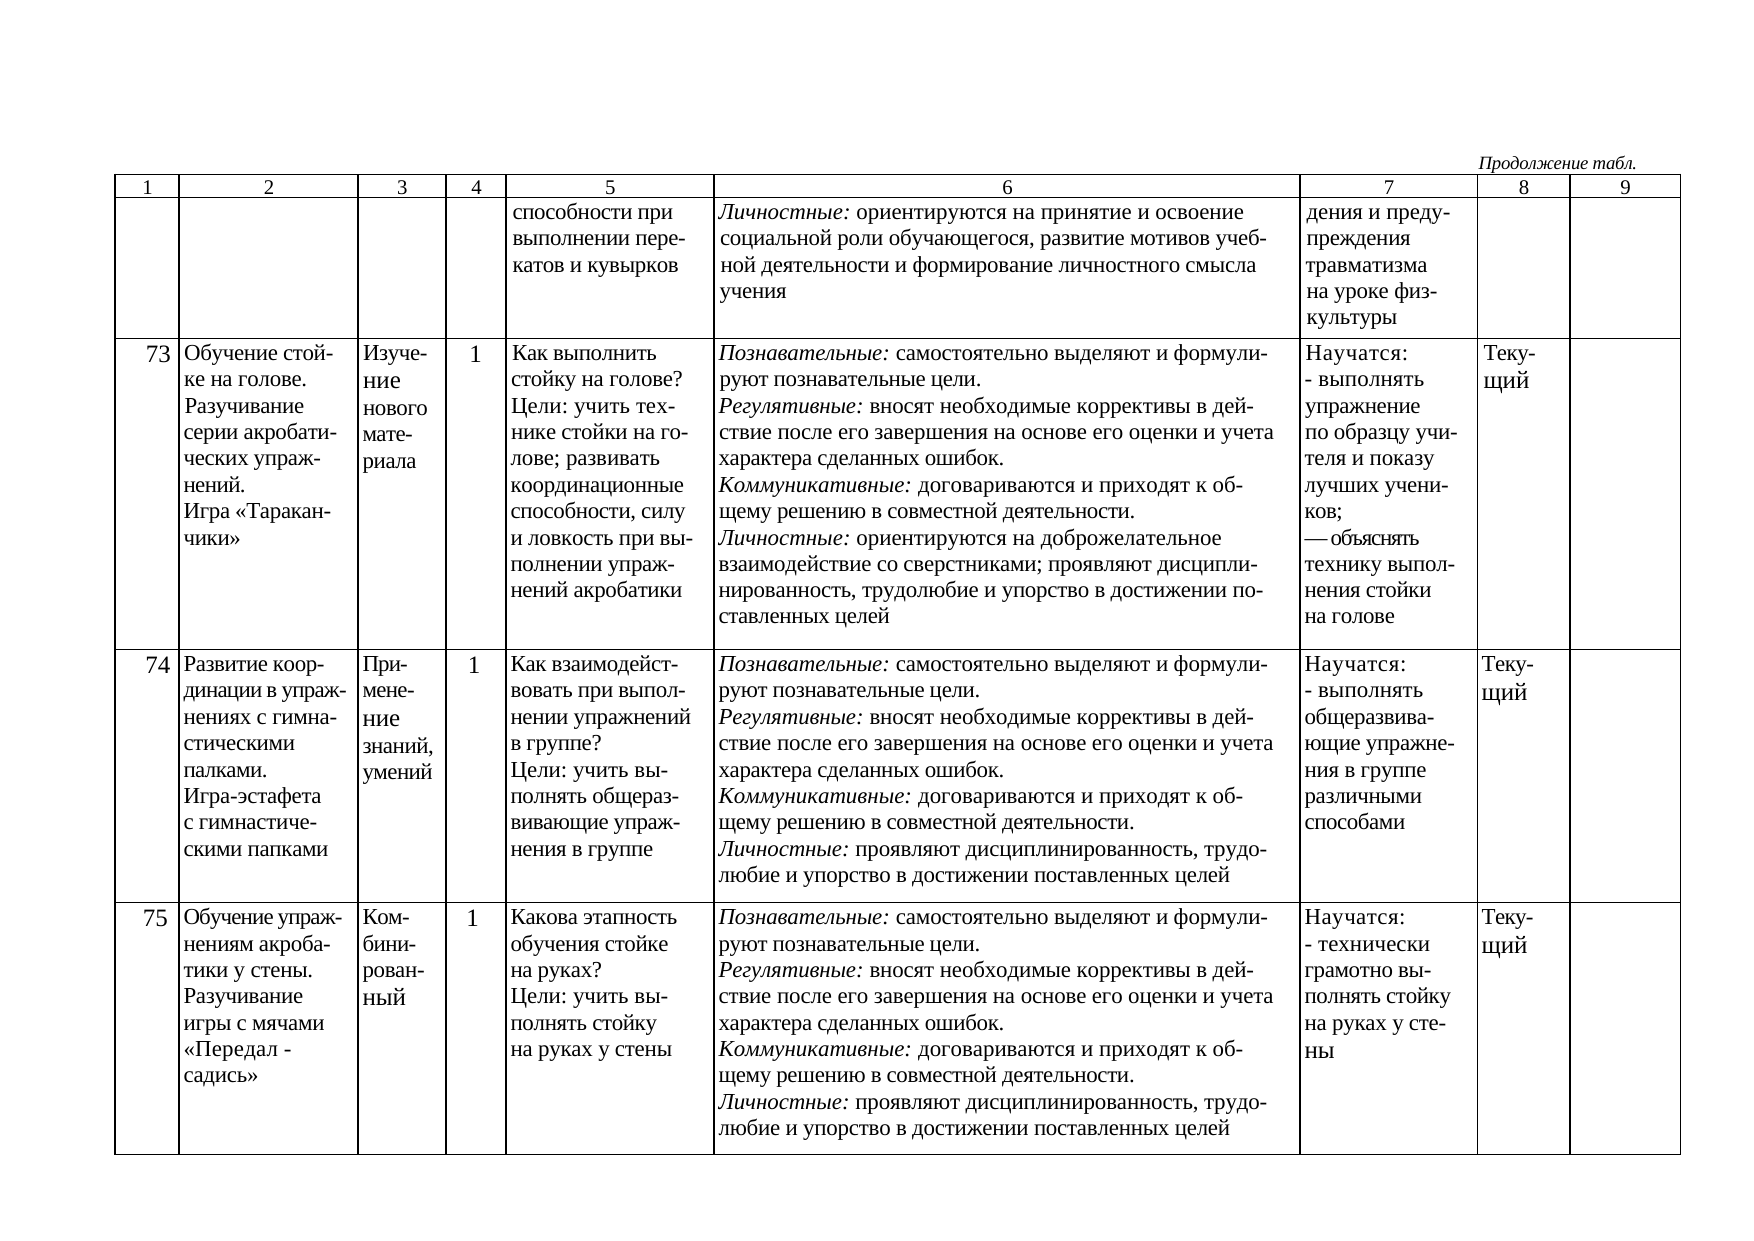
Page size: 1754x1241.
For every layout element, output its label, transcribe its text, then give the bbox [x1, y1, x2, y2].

table_cell 75 [116, 903, 178, 1154]
table_cell Научатся: - выполнять общеразвива- ющие упражне- ния в группе различными способами [1301, 650, 1477, 902]
table_cell Ком- бини- рован- ный [359, 903, 445, 1154]
table_cell Личностные: ориентируются на принятие и освоение социальной роли обучающегося, развитие мотивов учеб- ной деятельности и формирование личностного смысла учения [715, 198, 1299, 337]
text Продолжение табл. [1478, 152, 1639, 173]
table_cell [1571, 339, 1680, 649]
table_cell 74 [116, 650, 178, 902]
table_cell [447, 198, 505, 337]
table_cell Теку- щий [1478, 650, 1569, 902]
table_cell [180, 198, 357, 337]
table_cell Развитие коор- динации в упраж- нениях с гимна- стическими палками. Игра-эстафета с гимнастиче- скими папками [180, 650, 357, 902]
table_cell Теку- щий [1478, 903, 1569, 1154]
table_cell При- мене- ние знаний, умений [359, 650, 445, 902]
table_cell способности при выполнении пере- катов и кувырков [507, 198, 713, 337]
table_cell Познавательные: самостоятельно выделяют и формули- руют познавательные цели. Регулятивные: вносят необходимые коррективы в дей- ствие после его завершения на основе его оценки и учета характера сделанных ошибок. Коммуникативные: договариваются и приходят к об- щему решению в совместной деятельности. Личностные: проявляют дисциплинированность, трудо- любие и упорство в достижении поставленных целей [715, 903, 1299, 1154]
table_cell Как взаимодейст- вовать при выпол- нении упражнений в группе? Цели: учить вы- полнять общераз- вивающие упраж- нения в группе [507, 650, 713, 902]
table_cell Теку- щий [1478, 339, 1569, 649]
table_cell 1 [447, 650, 505, 902]
table_cell [1571, 903, 1680, 1154]
table_cell Познавательные: самостоятельно выделяют и формули- руют познавательные цели. Регулятивные: вносят необходимые коррективы в дей- ствие после его завершения на основе его оценки и учета характера сделанных ошибок. Коммуникативные: договариваются и приходят к об- щему решению в совместной деятельности. Личностные: проявляют дисциплинированность, трудо- любие и упорство в достижении поставленных целей [715, 650, 1299, 902]
table_cell Научатся: - технически грамотно вы- полнять стойку на руках у сте- ны [1301, 903, 1477, 1154]
table_cell Обучение упраж- нениям акроба- тики у стены. Разучивание игры с мячами «Передал - садись» [180, 903, 357, 1154]
table_cell [1571, 650, 1680, 902]
table_cell [359, 198, 445, 337]
table_cell Научатся: - выполнять упражнение по образцу учи- теля и показу лучших учени- ков; — объяснять технику выпол- нения стойки на голове [1301, 339, 1477, 649]
table_cell дения и преду- преждения травматизма на уроке физ- культуры [1301, 198, 1477, 337]
table_cell Обучение стой- ке на голове. Разучивание серии акробати- ческих упраж- нений. Игра «Таракан- чики» [180, 339, 357, 649]
table_cell 73 [116, 339, 178, 649]
table_cell [116, 198, 178, 337]
table_cell Как выполнить стойку на голове? Цели: учить тех- нике стойки на го- лове; развивать координационные способности, силу и ловкость при вы- полнении упраж- нений акробатики [507, 339, 713, 649]
table_cell [1571, 198, 1680, 337]
table_cell Изуче- ние нового мате- риала [359, 339, 445, 649]
table_cell [1478, 198, 1569, 337]
table_cell 1 [447, 903, 505, 1154]
table_cell 1 [447, 339, 505, 649]
table_cell Познавательные: самостоятельно выделяют и формули- руют познавательные цели. Регулятивные: вносят необходимые коррективы в дей- ствие после его завершения на основе его оценки и учета характера сделанных ошибок. Коммуникативные: договариваются и приходят к об- щему решению в совместной деятельности. Личностные: ориентируются на доброжелательное взаимодействие со сверстниками; проявляют дисципли- нированность, трудолюбие и упорство в достижении по- ставленных целей [715, 339, 1299, 649]
table_cell Какова этапность обучения стойке на руках? Цели: учить вы- полнять стойку на руках у стены [507, 903, 713, 1154]
